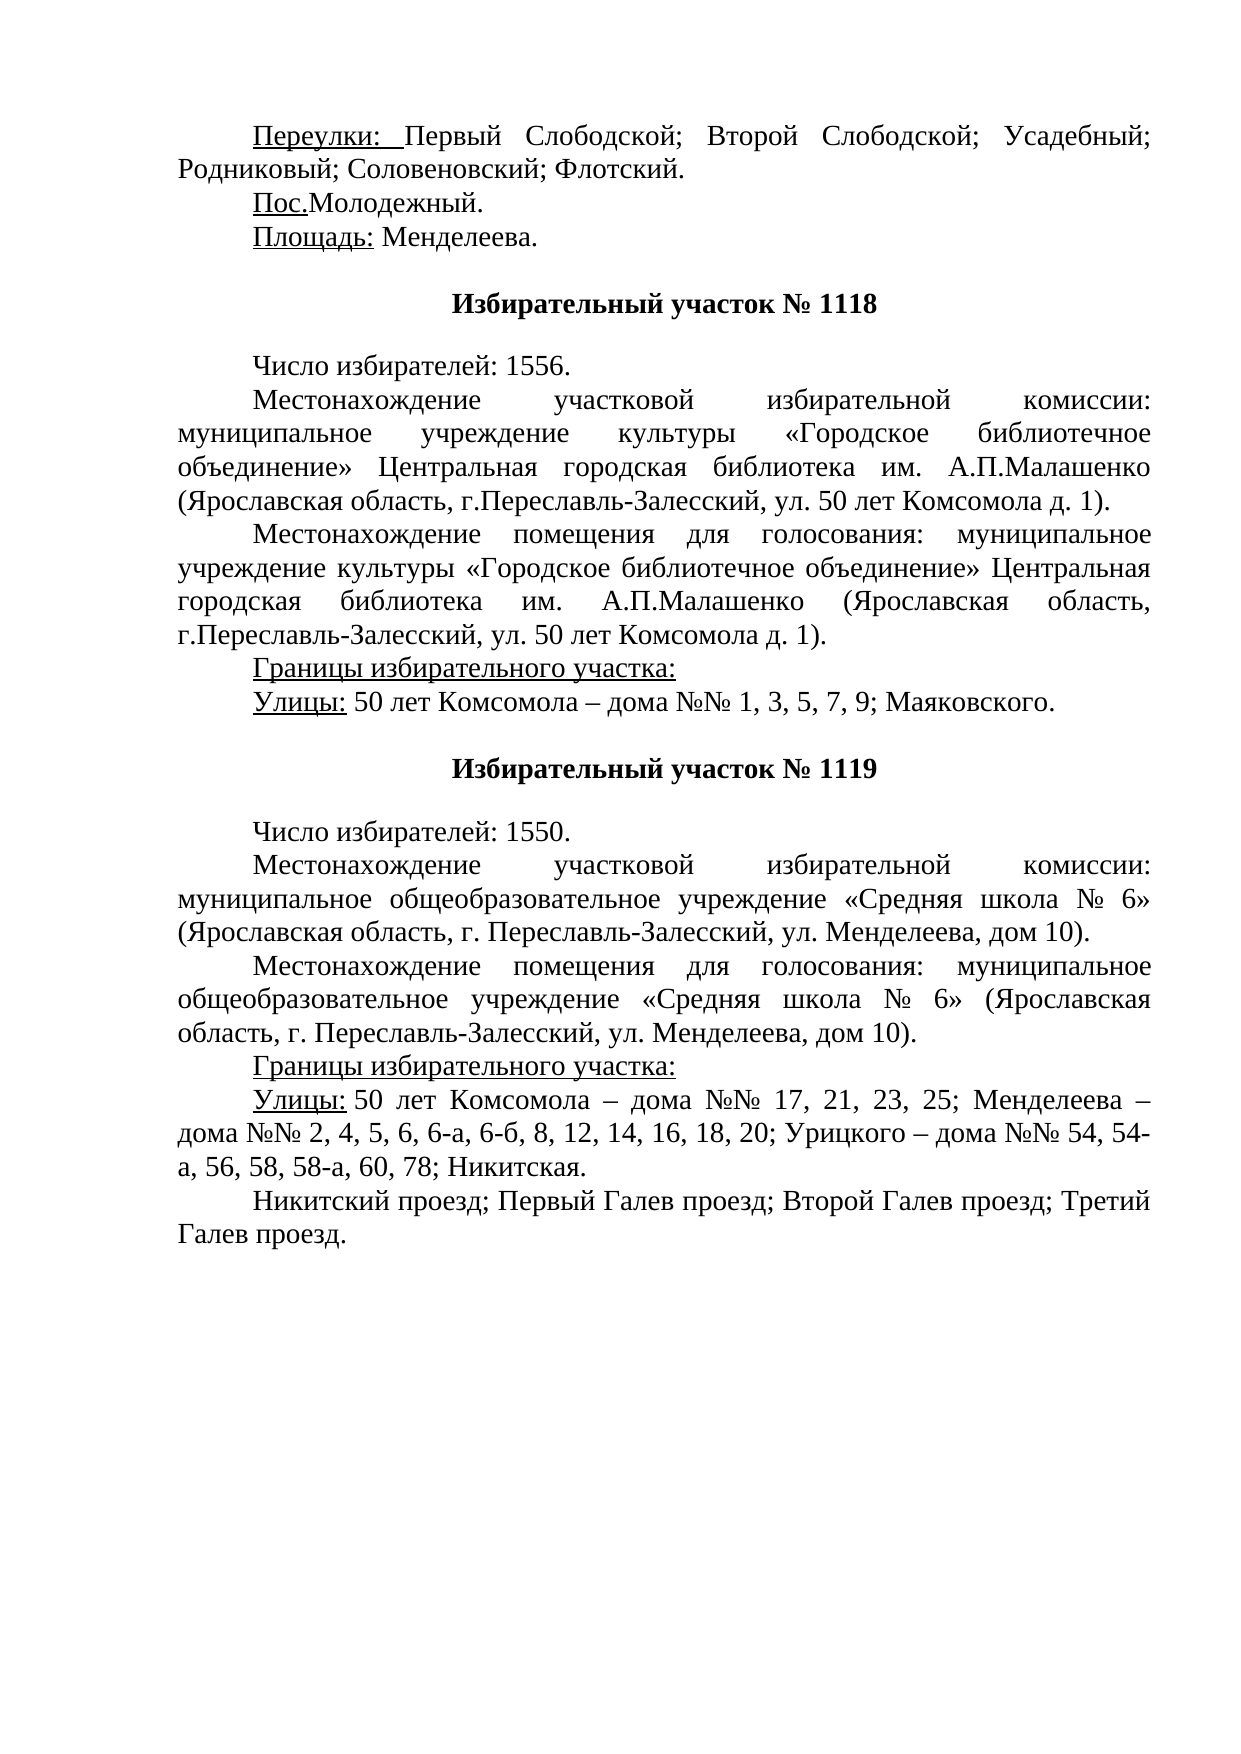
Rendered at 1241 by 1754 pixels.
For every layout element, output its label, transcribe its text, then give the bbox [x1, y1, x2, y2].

text Пос.Молодежный. [177, 185, 1152, 219]
text Местонахождение участковой избирательной комиссии: муниципальное общеобразовательное учреждение «Средняя школа № 6» (Ярославская область, г. Переславль-Залесский, ул. Менделеева, дом 10). [177, 847, 1152, 948]
text Границы избирательного участка: [177, 1048, 1152, 1082]
text Избирательный участок № 1118 [177, 286, 1152, 319]
text Улицы: 50 лет Комсомола – дома №№ 1, 3, 5, 7, 9; Маяковского. [177, 684, 1152, 717]
text Границы избирательного участка: [177, 650, 1152, 684]
text Число избирателей: 1550. [177, 814, 1152, 847]
text Местонахождение участковой избирательной комиссии: муниципальное учреждение культуры «Городское библиотечное объединение» Центральная городская библиотека им. А.П.Малашенко (Ярославская область, г.Переславль-Залесский, ул. 50 лет Комсомола д. 1). [177, 382, 1152, 516]
text Местонахождение помещения для голосования: муниципальное общеобразовательное учреждение «Средняя школа № 6» (Ярославская область, г. Переславль-Залесский, ул. Менделеева, дом 10). [177, 948, 1152, 1048]
text Никитский проезд; Первый Галев проезд; Второй Галев проезд; Третий Галев проезд. [177, 1183, 1152, 1250]
text Избирательный участок № 1119 [177, 751, 1152, 784]
text Улицы: 50 лет Комсомола – дома №№ 17, 21, 23, 25; Менделеева – дома №№ 2, 4, 5, 6, 6-а, 6-б, 8, 12, 14, 16, 18, 20; Урицкого – дома №№ 54, 54-а, 56, 58, 58-а, 60, 78; Никитская. [177, 1082, 1152, 1183]
text Переулки: Первый Слободской; Второй Слободской; Усадебный; Родниковый; Соловеновский; Флотский. [177, 118, 1152, 185]
text Площадь: Менделеева. [177, 219, 1152, 252]
text Местонахождение помещения для голосования: муниципальное учреждение культуры «Городское библиотечное объединение» Центральная городская библиотека им. А.П.Малашенко (Ярославская область, г.Переславль-Залесский, ул. 50 лет Комсомола д. 1). [177, 516, 1152, 650]
text Число избирателей: 1556. [177, 348, 1152, 382]
